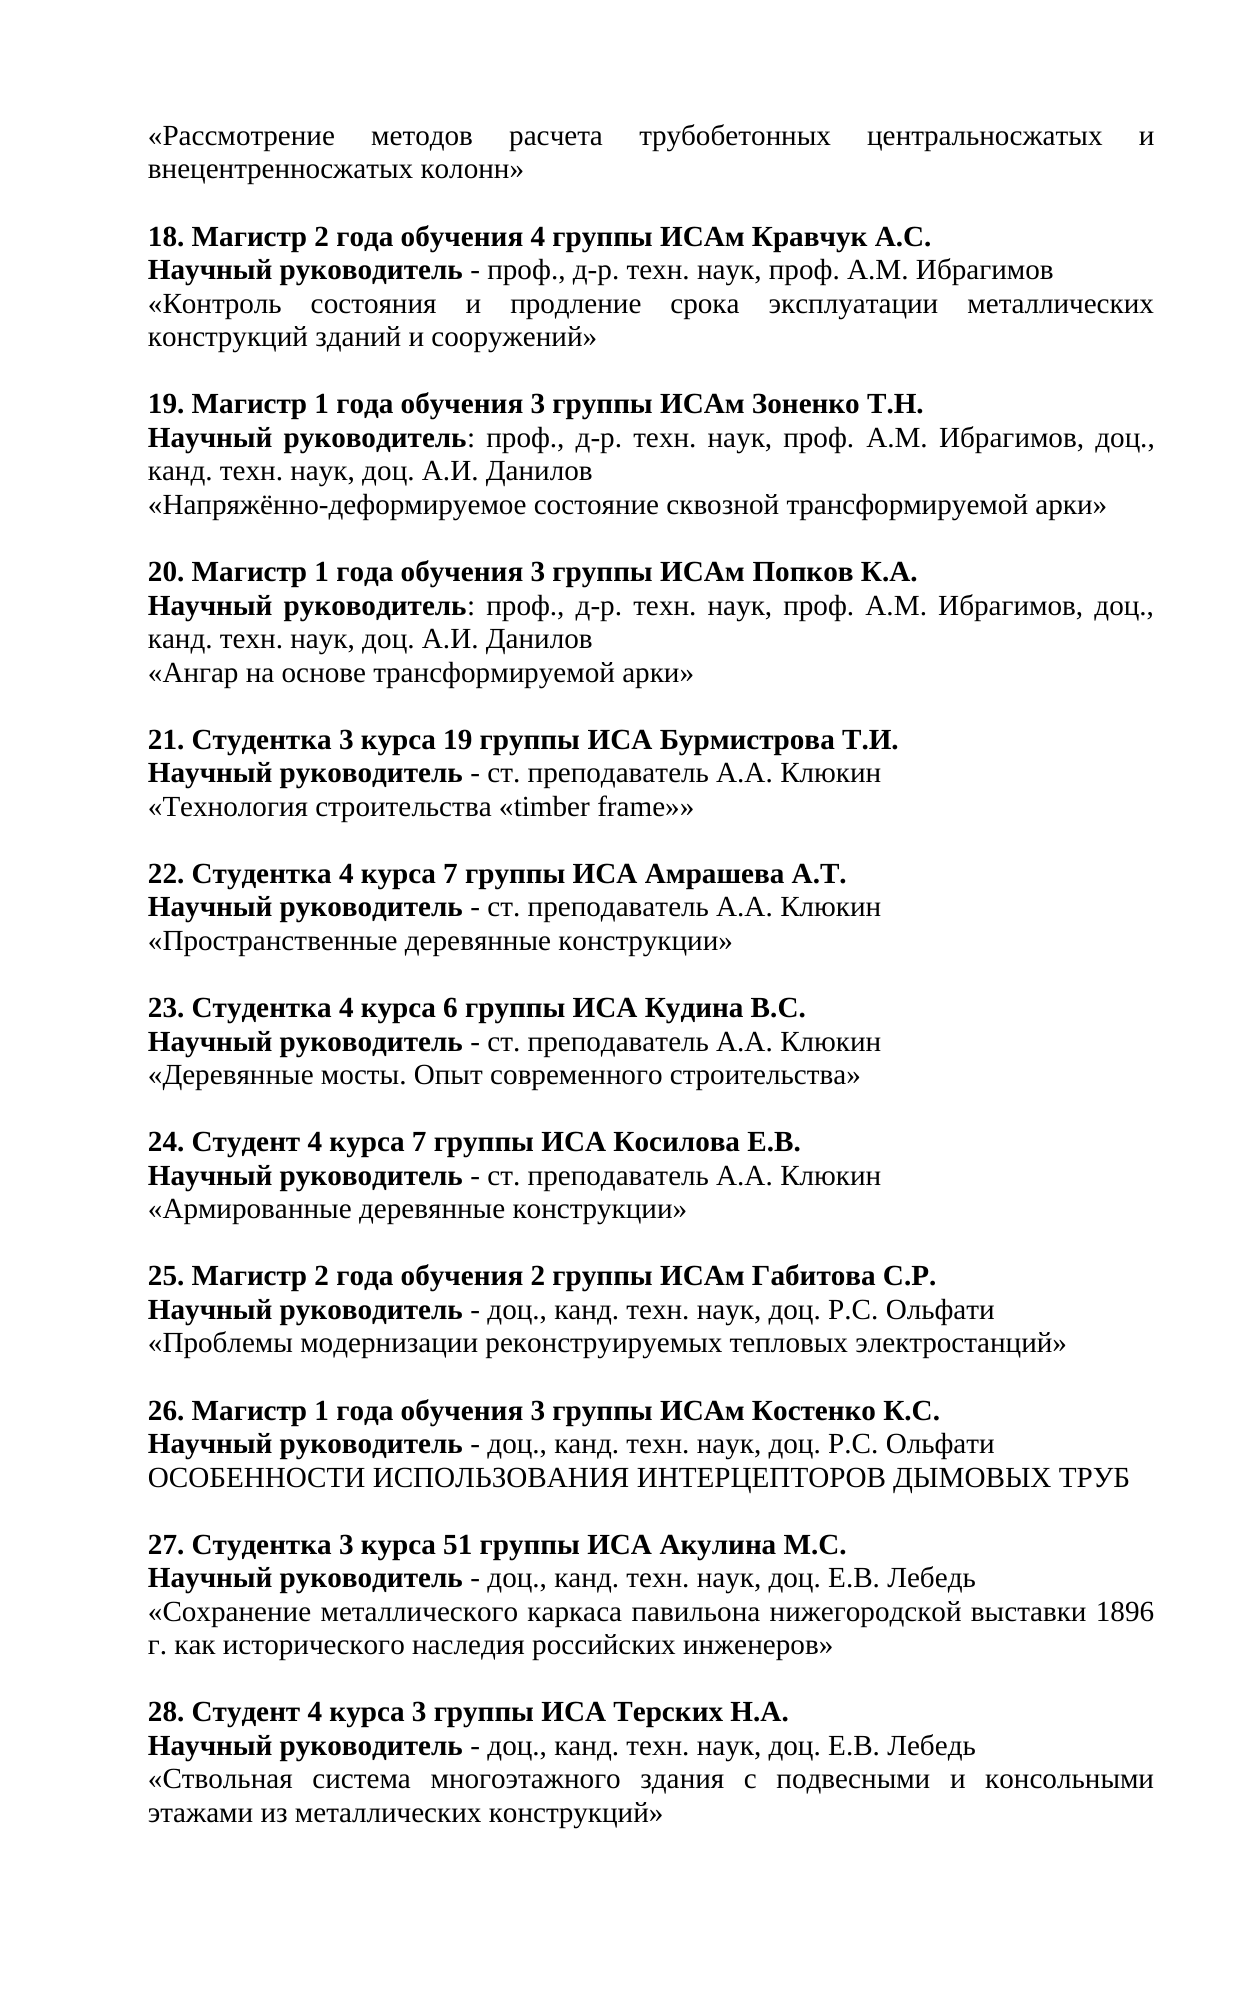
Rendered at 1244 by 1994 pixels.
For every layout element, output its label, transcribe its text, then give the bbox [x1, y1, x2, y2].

text Научный руководитель - доц., канд. техн. наук, доц. Р.С. Ольфати [148, 1426, 1155, 1460]
text 25. Магистр 2 года обучения 2 группы ИСАм Габитова С.Р. [148, 1258, 1155, 1292]
text 20. Магистр 1 года обучения 3 группы ИСАм Попков К.А. [148, 554, 1155, 588]
text Научный руководитель - ст. преподаватель А.А. Клюкин [148, 1024, 1155, 1057]
text ОСОБЕННОСТИ ИСПОЛЬЗОВАНИЯ ИНТЕРЦЕПТОРОВ ДЫМОВЫХ ТРУБ [148, 1460, 1155, 1493]
text 27. Студентка 3 курса 51 группы ИСА Акулина М.С. [148, 1527, 1155, 1560]
text 28. Студент 4 курса 3 группы ИСА Терских Н.А. [148, 1694, 1155, 1728]
text Научный руководитель - доц., канд. техн. наук, доц. Е.В. Лебедь [148, 1728, 1155, 1762]
text Научный руководитель: проф., д-р. техн. наук, проф. А.М. Ибрагимов, доц., канд. техн. наук, доц. А.И. Данилов [148, 420, 1155, 487]
text 23. Студентка 4 курса 6 группы ИСА Кудина В.С. [148, 990, 1155, 1024]
text Научный руководитель - ст. преподаватель А.А. Клюкин [148, 755, 1155, 789]
text «Технология строительства «timber frame»» [148, 789, 1155, 822]
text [148, 252, 1155, 286]
text «Сохранение металлического каркаса павильона нижегородской выставки 1896 г. как исторического наследия российских инженеров» [148, 1594, 1155, 1661]
text 26. Магистр 1 года обучения 3 группы ИСАм Костенко К.С. [148, 1393, 1155, 1426]
text 19. Магистр 1 года обучения 3 группы ИСАм Зоненко Т.Н. [148, 386, 1155, 420]
text Научный руководитель - доц., канд. техн. наук, доц. Р.С. Ольфати [148, 1292, 1155, 1326]
text 22. Студентка 4 курса 7 группы ИСА Амрашева А.Т. [148, 856, 1155, 889]
text «Пространственные деревянные конструкции» [148, 923, 1155, 957]
text «Рассмотрение методов расчета трубобетонных центральносжатых и внецентренносжатых колонн» [148, 118, 1155, 185]
text 21. Студентка 3 курса 19 группы ИСА Бурмистрова Т.И. [148, 722, 1155, 755]
text Научный руководитель: проф., д-р. техн. наук, проф. А.М. Ибрагимов, доц., канд. техн. наук, доц. А.И. Данилов [148, 588, 1155, 655]
text 18. Магистр 2 года обучения 4 группы ИСАм Кравчук А.С. [148, 219, 1155, 252]
text Научный руководитель - ст. преподаватель А.А. Клюкин [148, 1158, 1155, 1191]
text «Проблемы модернизации реконструируемых тепловых электростанций» [148, 1326, 1155, 1359]
text «Ангар на основе трансформируемой арки» [148, 655, 1155, 688]
text «Деревянные мосты. Опыт современного строительства» [148, 1057, 1155, 1091]
text 24. Студент 4 курса 7 группы ИСА Косилова Е.В. [148, 1124, 1155, 1158]
text Научный руководитель - ст. преподаватель А.А. Клюкин [148, 889, 1155, 923]
text «Напряжённо-деформируемое состояние сквозной трансформируемой арки» [148, 487, 1155, 521]
text «Ствольная система многоэтажного здания с подвесными и консольными этажами из металлических конструкций» [148, 1762, 1155, 1829]
text «Контроль состояния и продление срока эксплуатации металлических конструкций зданий и сооружений» [148, 286, 1155, 353]
text Научный руководитель - доц., канд. техн. наук, доц. Е.В. Лебедь [148, 1560, 1155, 1594]
text «Армированные деревянные конструкции» [148, 1191, 1155, 1225]
